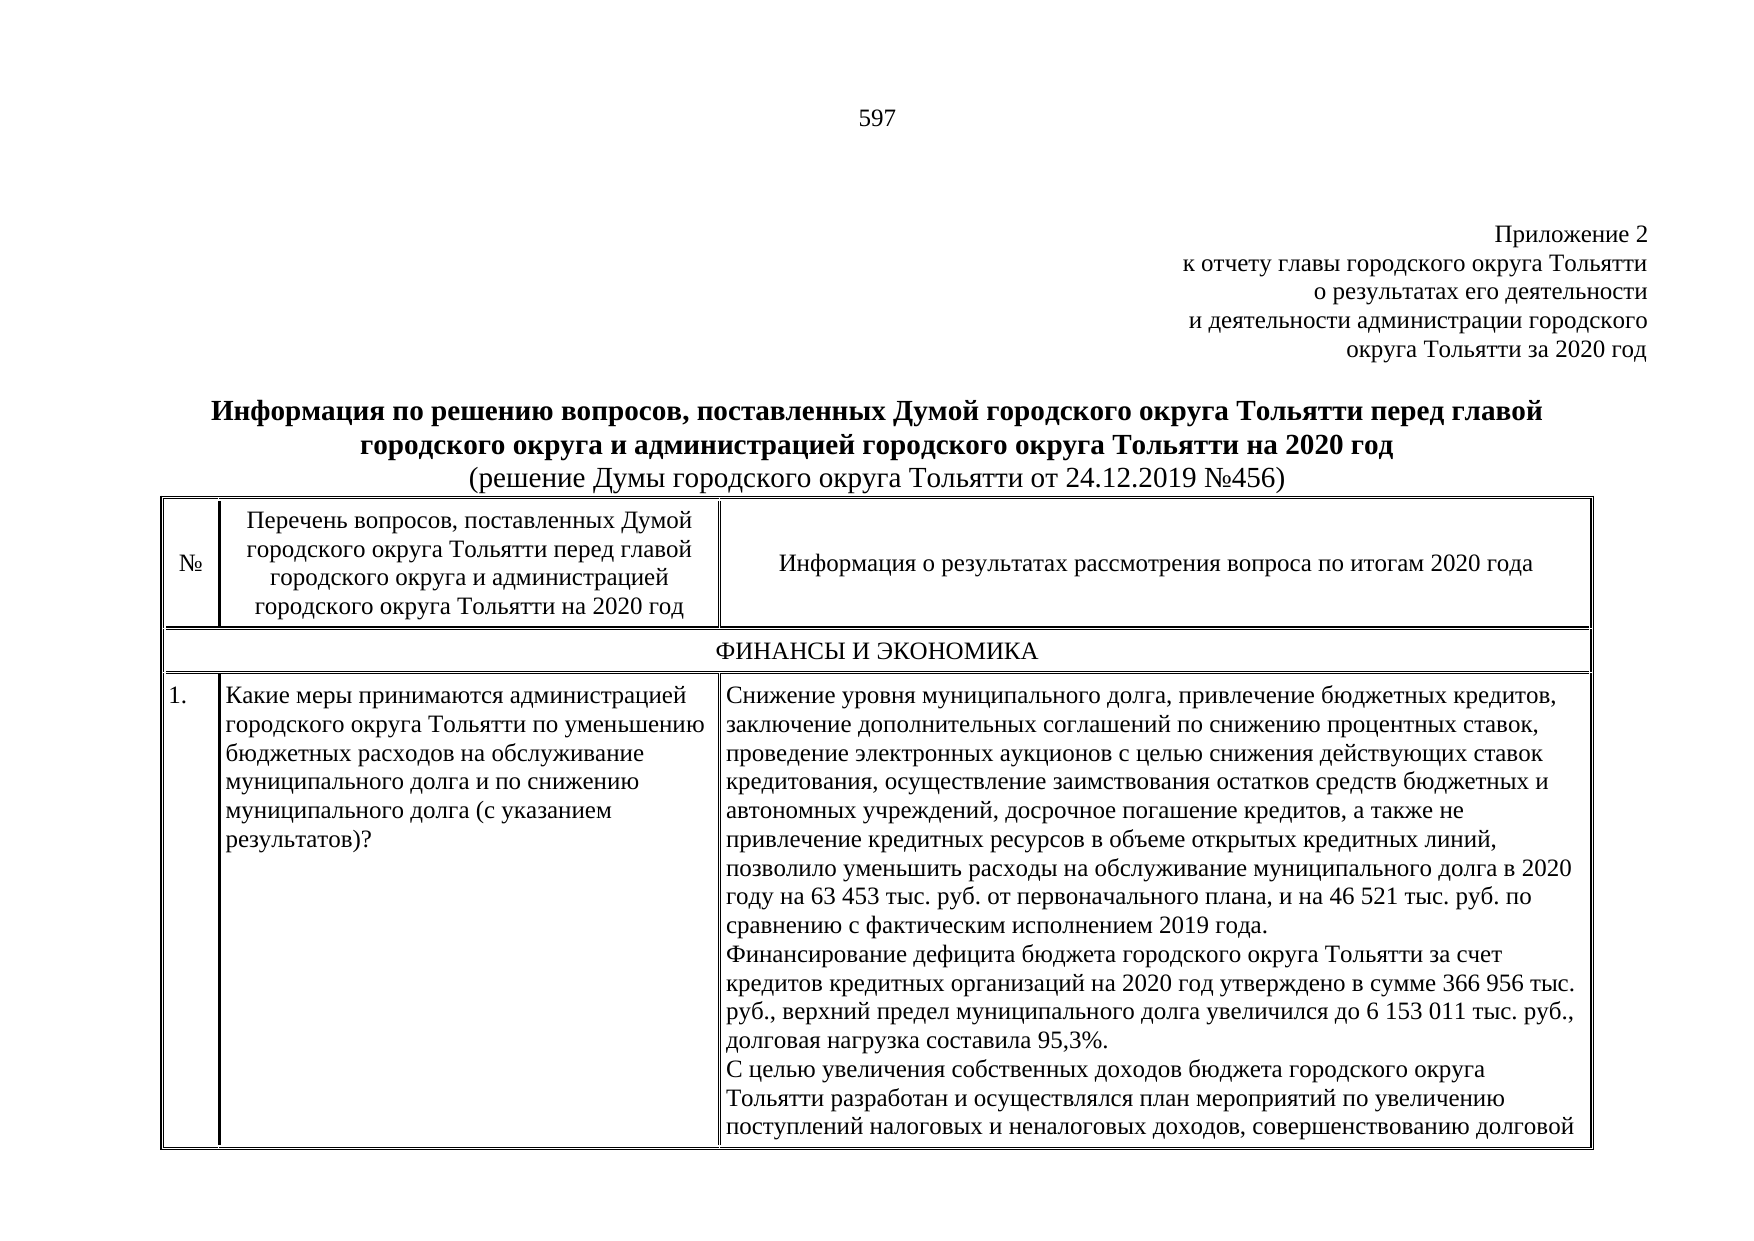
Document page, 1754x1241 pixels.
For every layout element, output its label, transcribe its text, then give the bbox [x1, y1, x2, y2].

text Приложение 2 к отчету главы городского округа Тольятти о результатах его деятельности и деятельности администрации городского округа Тольятти за 2020 год [1121, 219, 1665, 363]
table_cell 1. [162, 671, 219, 1146]
table_header Перечень вопросов, поставленных Думой городского округа Тольятти перед главой городского округа и администрацией городского округа Тольятти на 2020 год [219, 499, 719, 626]
table_header № [162, 497, 219, 626]
table_cell ФИНАНСЫ И ЭКОНОМИКА [164, 626, 1591, 671]
table_header Информация о результатах рассмотрения вопроса по итогам 2020 года [720, 499, 1590, 626]
table_header Информация по решению вопросов, поставленных Думой городского округа Тольятти перед главой городского округа и администрацией городского округа Тольятти на 2020 год (решение Думы городского округа Тольятти от 24.12.2019 №456) [168, 392, 1586, 496]
